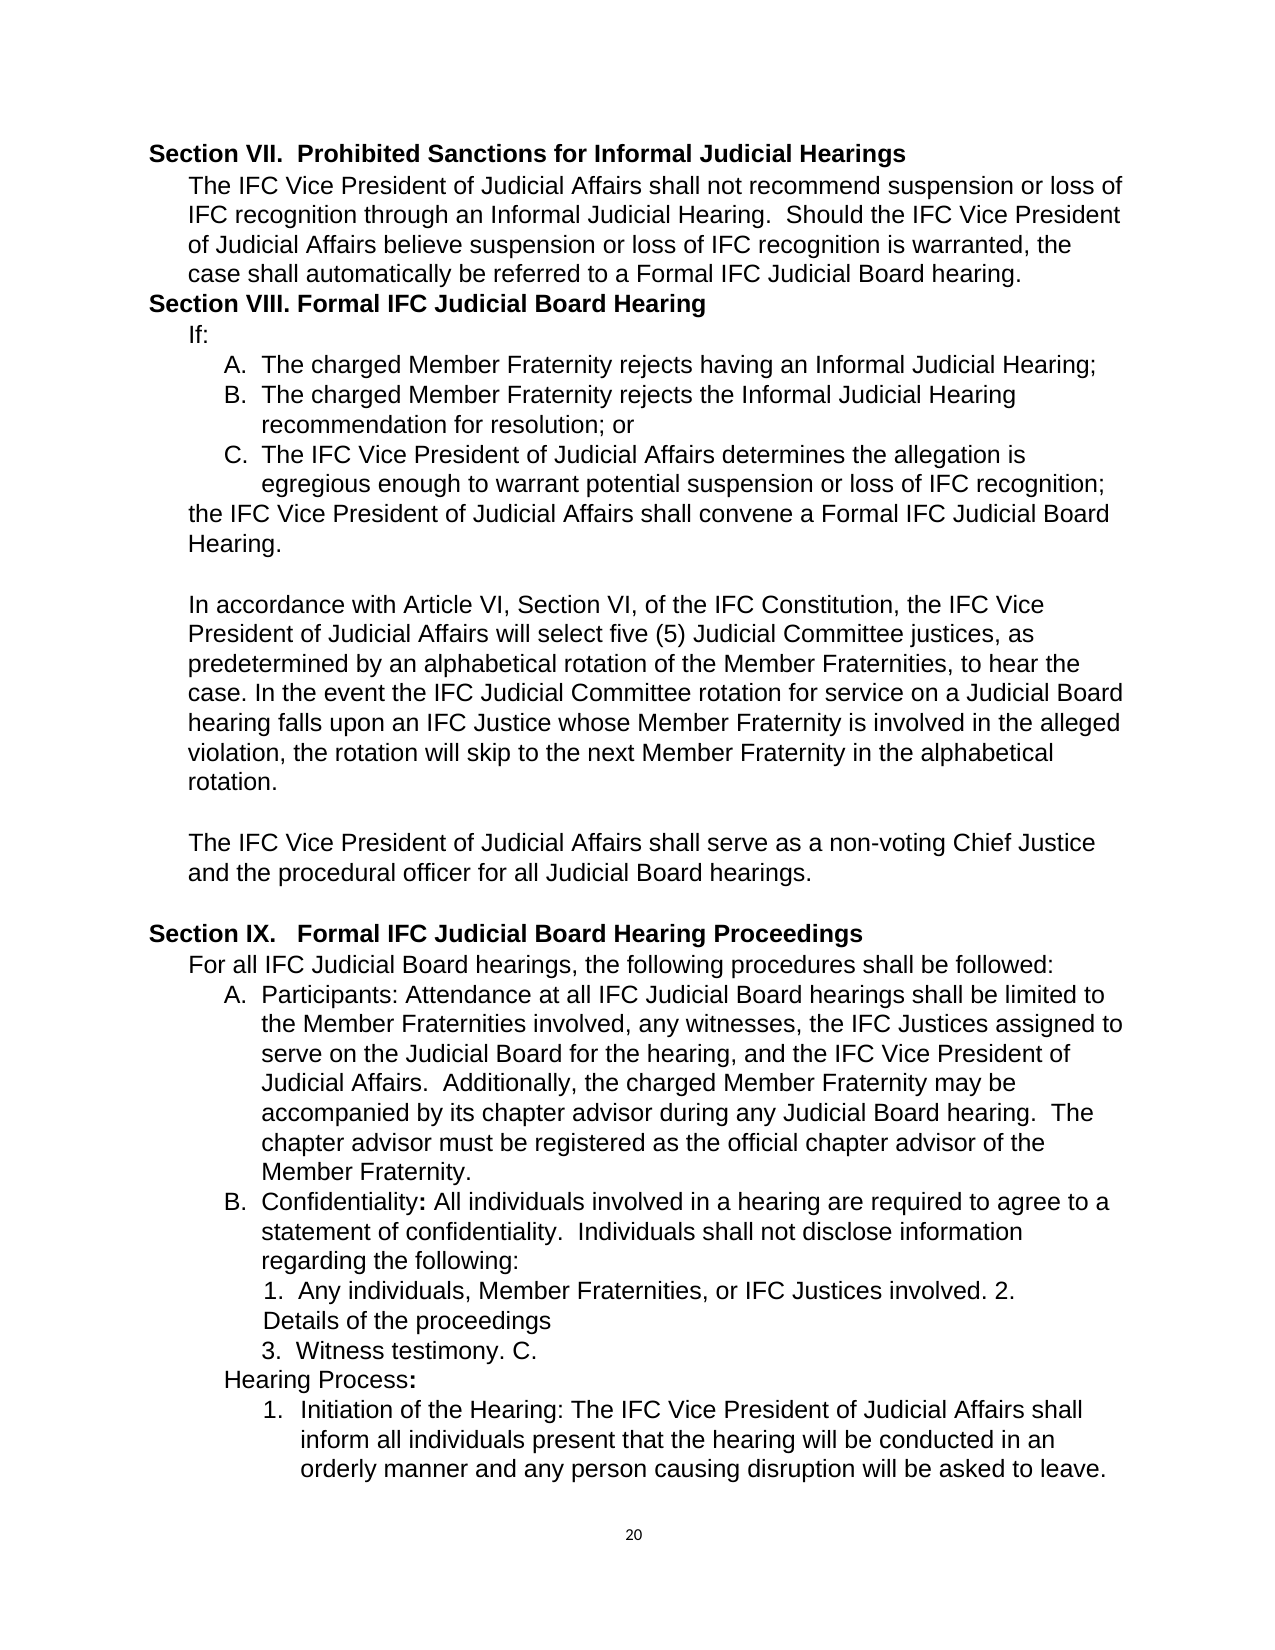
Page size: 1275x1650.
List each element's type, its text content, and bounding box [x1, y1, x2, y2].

text The IFC Vice President of Judicial Affairs shall serve as a non-voting Chief Justice and the procedural officer for all Judicial Board hearings. [188, 828, 1126, 886]
text 3. Witness testimony. C. Hearing Process: [223, 1336, 542, 1394]
text The IFC Vice President of Judicial Affairs shall not recommend suspension or loss of IFC recognition through an Informal Judicial Hearing. Should the IFC Vice President of Judicial Affairs believe suspension or loss of IFC recognition is warranted, the case shall automatically be referred to a Formal IFC Judicial Board hearing. [188, 171, 1126, 288]
list The charged Member Fraternity rejects having an Informal Judicial Hearing; [223, 350, 1126, 379]
text 1. Any individuals, Member Fraternities, or IFC Justices involved. 2. Details of the proceedings [263, 1276, 1019, 1334]
list Confidentiality: All individuals involved in a hearing are required to agree to a statement of confidentiality. Individuals shall not disclose information regarding the following: [223, 1187, 1126, 1275]
text the IFC Vice President of Judicial Affairs shall convene a Formal IFC Judicial Board Hearing. [188, 499, 1126, 557]
subtitle Section IX. Formal IFC Judicial Board Hearing Proceedings [148, 919, 1129, 947]
text If: [188, 320, 1126, 349]
list Participants: Attendance at all IFC Judicial Board hearings shall be limited to the Member Fraternities involved, any witnesses, the IFC Justices assigned to serve on the Judicial Board for the hearing, and the IFC Vice President of Judicial Affairs. Additionally, the charged Member Fraternity may be accompanied by its chapter advisor during any Judicial Board hearing. The chapter advisor must be registered as the official chapter advisor of the Member Fraternity. [223, 980, 1126, 1186]
list The charged Member Fraternity rejects the Informal Judicial Hearing recommendation for resolution; or [223, 380, 1126, 438]
list The IFC Vice President of Judicial Affairs determines the allegation is egregious enough to warrant potential suspension or loss of IFC recognition; [223, 440, 1126, 498]
subtitle Section VII. Prohibited Sanctions for Informal Judicial Hearings [148, 139, 1129, 168]
subtitle Section VIII. Formal IFC Judicial Board Hearing [148, 289, 1129, 318]
text In accordance with Article VI, Section VI, of the IFC Constitution, the IFC Vice President of Judicial Affairs will select five (5) Judicial Committee justices, as predetermined by an alphabetical rotation of the Member Fraternities, to hear the case. In the event the IFC Judicial Committee rotation for service on a Judicial Board hearing falls upon an IFC Justice whose Member Fraternity is involved in the alleged violation, the rotation will skip to the next Member Fraternity in the alphabetical rotation. [188, 590, 1126, 796]
text For all IFC Judicial Board hearings, the following procedures shall be followed: [188, 950, 1126, 978]
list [263, 1395, 1126, 1483]
